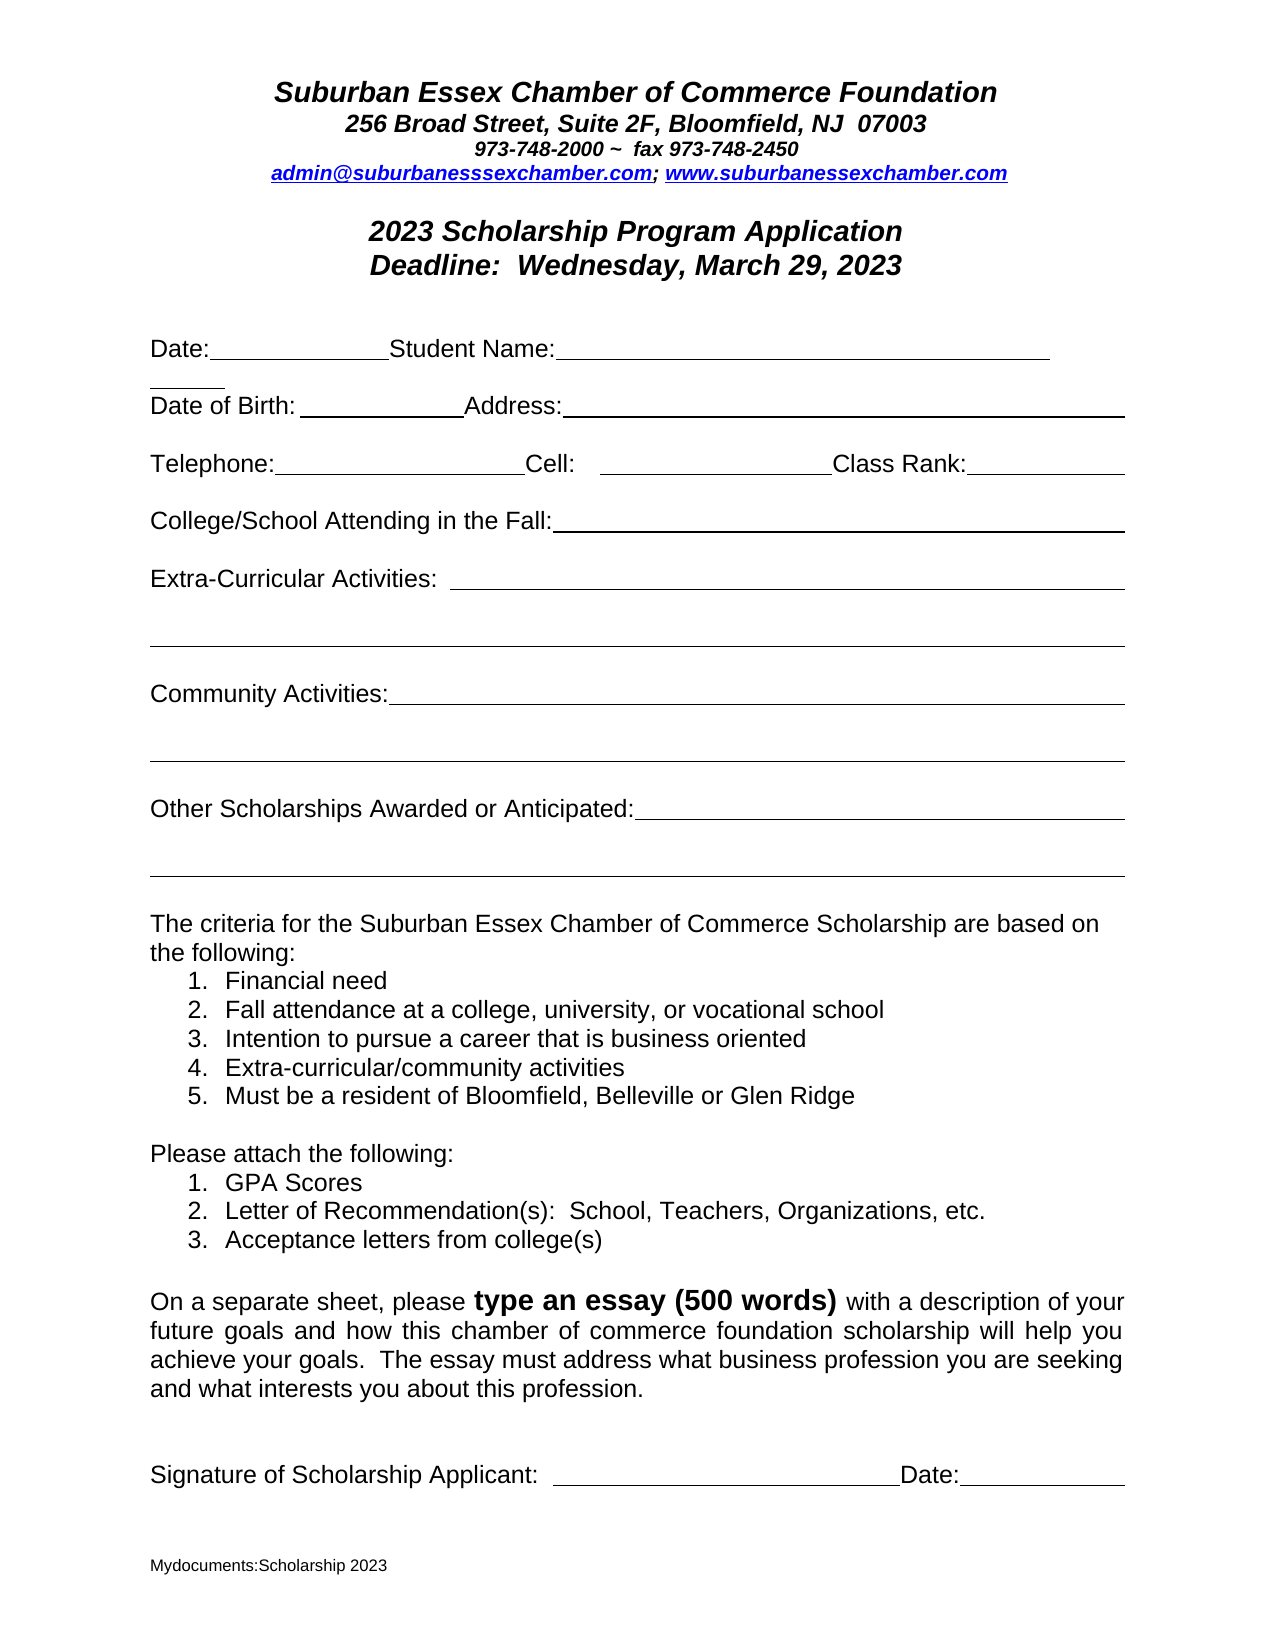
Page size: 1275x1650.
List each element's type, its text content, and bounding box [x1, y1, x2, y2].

list GPA Scores [187, 1167, 1125, 1196]
list Acceptance letters from college(s) [187, 1225, 1125, 1254]
text Please attach the following: [150, 1139, 1125, 1167]
text Signature of Scholarship Applicant: Date: [150, 1460, 1125, 1488]
list Letter of Recommendation(s): School, Teachers, Organizations, etc. [187, 1196, 1125, 1225]
text Telephone: Cell: Class Rank: [150, 449, 1125, 477]
list Fall attendance at a college, university, or vocational school [187, 995, 1125, 1024]
list Financial need [187, 966, 1125, 995]
list Intention to pursue a career that is business oriented [187, 1024, 1125, 1052]
text Date: Student Name: [150, 334, 1125, 391]
text College/School Attending in the Fall: [150, 506, 1125, 535]
text Date of Birth: Address: [150, 391, 1125, 420]
text On a separate sheet, please type an essay (500 words) with a description of your future goals and how this chamber of commerce foundation scholarship will help you achieve your goals. The essay must address what business profession you are seeking and what interests you about this profession. [150, 1282, 1125, 1402]
text Extra-Curricular Activities: [150, 564, 1125, 592]
list Must be a resident of , or [187, 1081, 1125, 1110]
text Community Activities: [150, 679, 1125, 707]
text The criteria for the Suburban Essex Chamber of Commerce Scholarship are based on the following: [150, 909, 1125, 966]
list Extra-curricular/community activities [187, 1052, 1125, 1081]
text 2023 Scholarship Program Application [150, 214, 1125, 247]
text Other Scholarships Awarded or Anticipated: [150, 794, 1125, 822]
text Deadline: Wednesday, March 29, 2023 [150, 247, 1125, 281]
